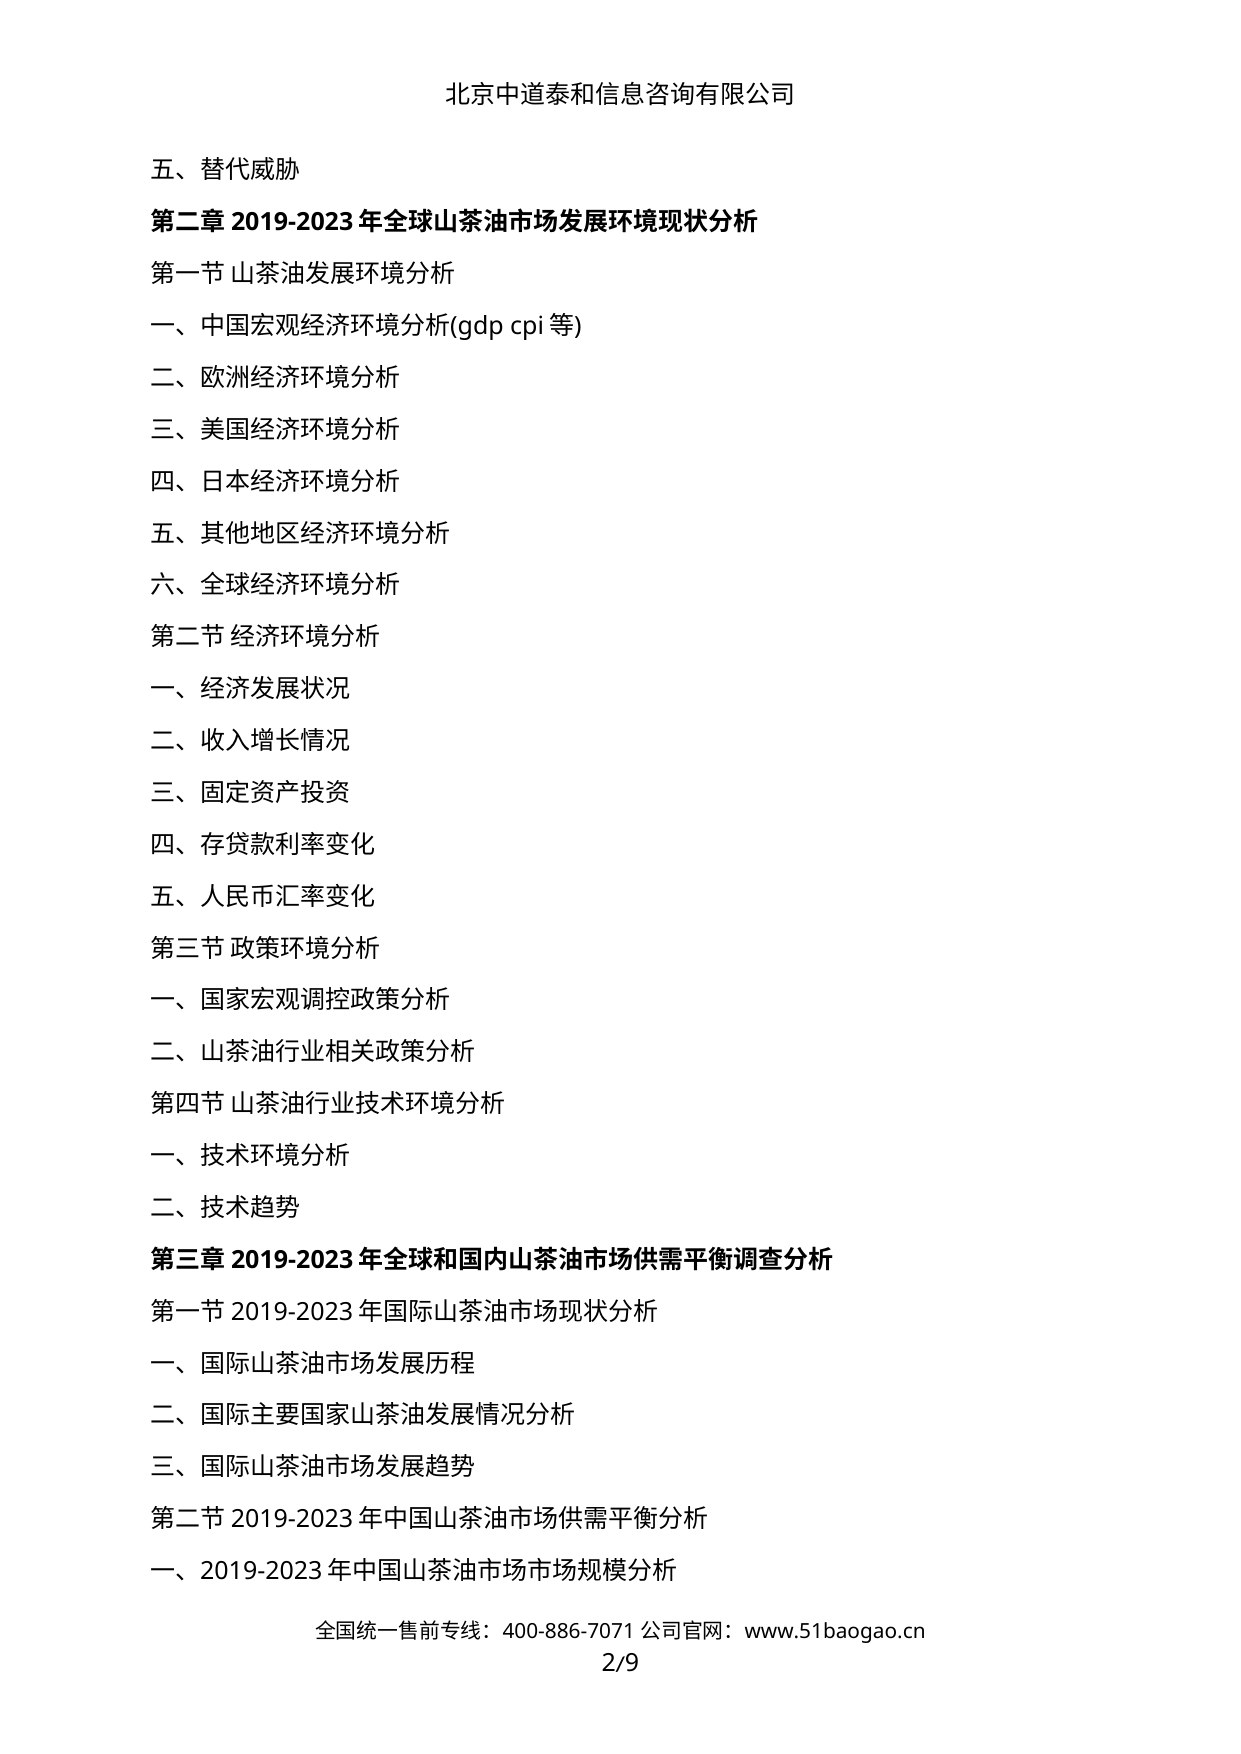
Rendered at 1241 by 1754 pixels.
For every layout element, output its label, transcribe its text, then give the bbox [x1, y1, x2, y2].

text 第一节 2019-2023年国际山茶油市场现状分析 [150, 1291, 1090, 1327]
text 第四节 山茶油行业技术环境分析 [150, 1084, 1090, 1120]
text 三、固定资产投资 [150, 772, 1090, 809]
text 一、中国宏观经济环境分析(gdp cpi等) [150, 306, 1090, 342]
text 第二章 2019-2023年全球山茶油市场发展环境现状分析 [150, 202, 1090, 238]
text 第一节 山茶油发展环境分析 [150, 254, 1090, 290]
text 一、经济发展状况 [150, 669, 1090, 705]
text 五、替代威胁 [150, 150, 1090, 186]
text 一、国家宏观调控政策分析 [150, 980, 1090, 1016]
text 二、收入增长情况 [150, 721, 1090, 757]
text 二、欧洲经济环境分析 [150, 357, 1090, 394]
text 第三节 政策环境分析 [150, 928, 1090, 964]
text 一、国际山茶油市场发展历程 [150, 1343, 1090, 1379]
text 五、人民币汇率变化 [150, 876, 1090, 912]
text 六、全球经济环境分析 [150, 565, 1090, 601]
text 三、美国经济环境分析 [150, 409, 1090, 446]
text 一、2019-2023年中国山茶油市场市场规模分析 [150, 1551, 1090, 1587]
text 五、其他地区经济环境分析 [150, 513, 1090, 549]
text 二、国际主要国家山茶油发展情况分析 [150, 1395, 1090, 1431]
text 四、存贷款利率变化 [150, 824, 1090, 861]
text 一、技术环境分析 [150, 1136, 1090, 1172]
text 第二节 2019-2023年中国山茶油市场供需平衡分析 [150, 1499, 1090, 1535]
text 二、山茶油行业相关政策分析 [150, 1032, 1090, 1068]
text 三、国际山茶油市场发展趋势 [150, 1447, 1090, 1483]
text 第二节 经济环境分析 [150, 617, 1090, 653]
text 第三章 2019-2023年全球和国内山茶油市场供需平衡调查分析 [150, 1239, 1090, 1276]
text 四、日本经济环境分析 [150, 461, 1090, 497]
text 二、技术趋势 [150, 1187, 1090, 1224]
